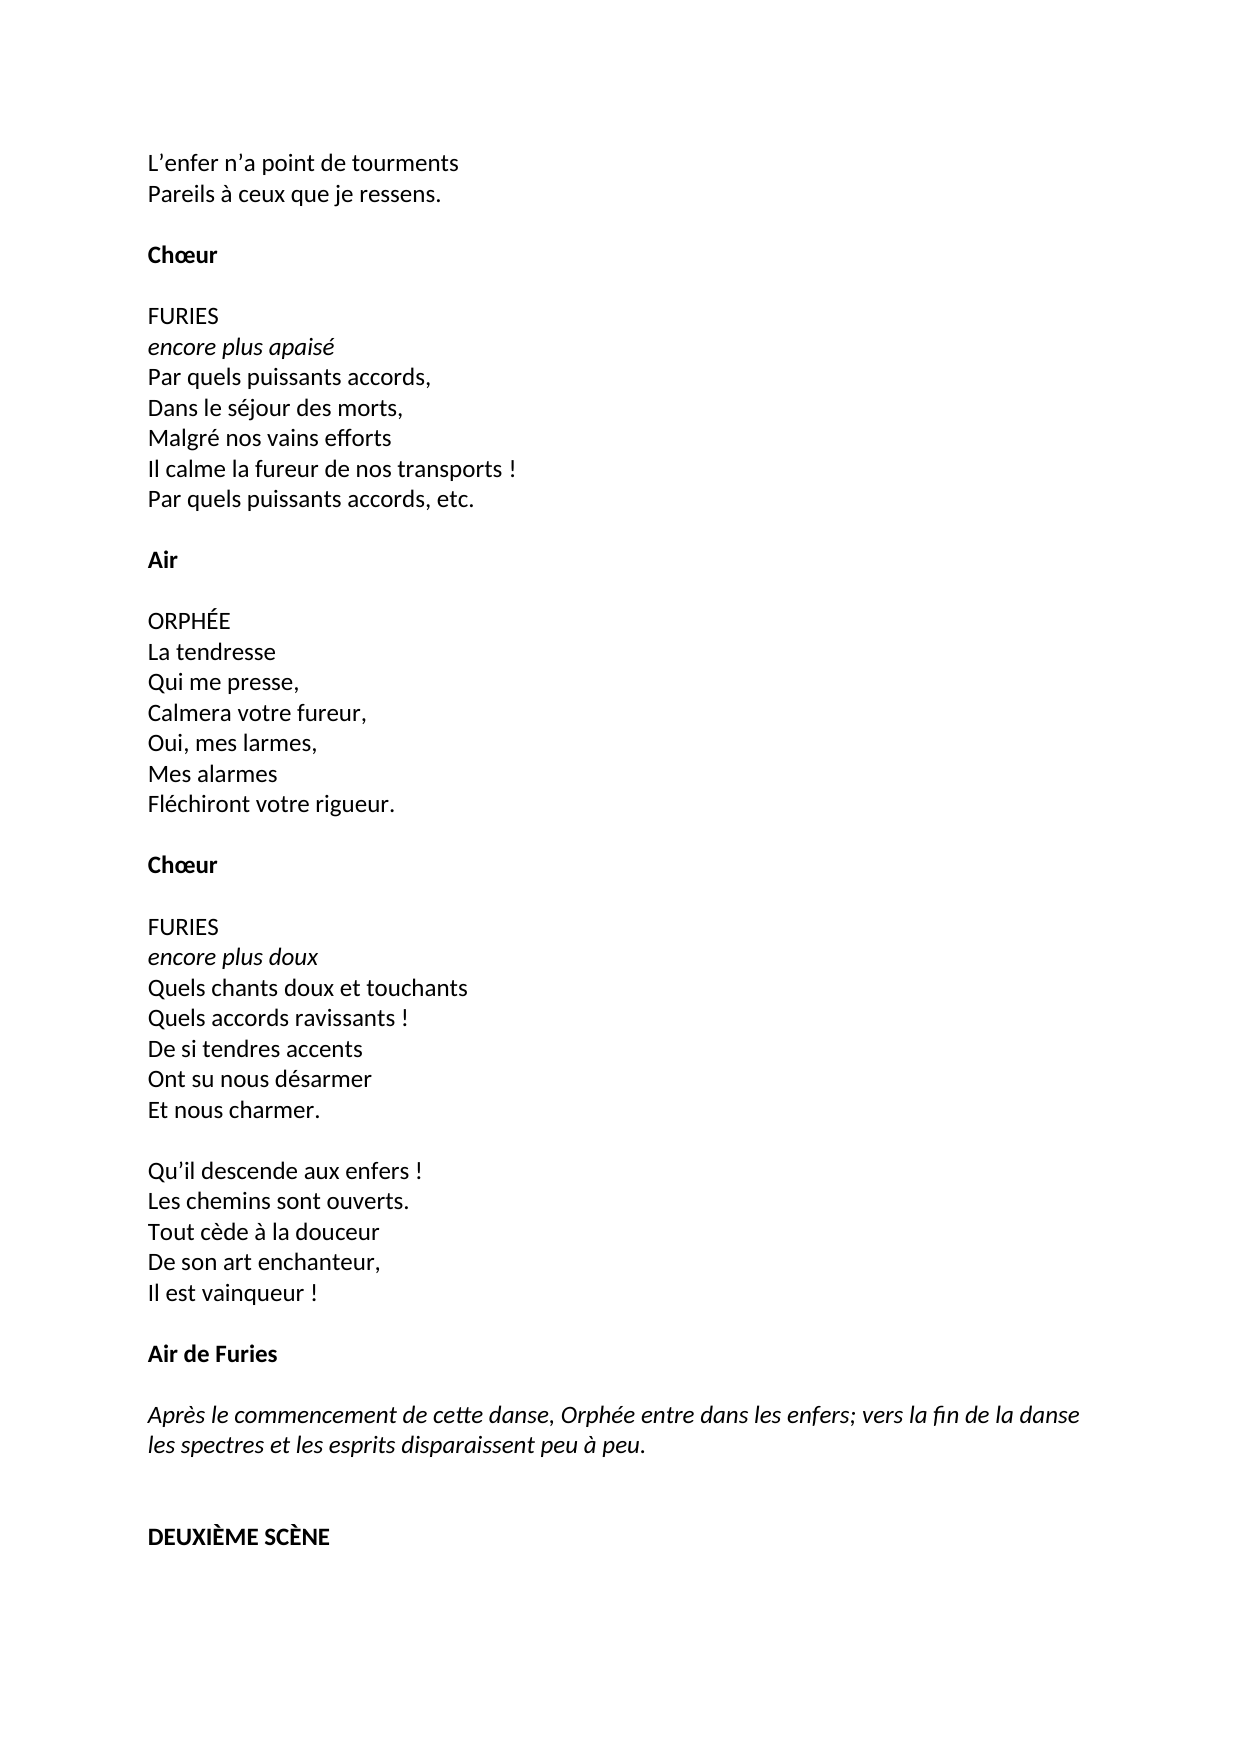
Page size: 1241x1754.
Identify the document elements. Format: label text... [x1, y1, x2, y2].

text Quels accords ravissants ! [148, 1002, 1093, 1033]
text Qui me presse, [148, 666, 1093, 697]
text Tout cède à la douceur [148, 1216, 1093, 1246]
text Malgré nos vains efforts [148, 422, 1093, 453]
text La tendresse [148, 636, 1093, 666]
text Et nous charmer. [148, 1094, 1093, 1124]
text FURIES [148, 911, 1093, 941]
text ORPHÉE [148, 605, 1093, 636]
text Chœur [148, 849, 1093, 880]
text Les chemins sont ouverts. [148, 1185, 1093, 1216]
text FURIES [148, 300, 1093, 331]
text Par quels puissants accords, [148, 361, 1093, 392]
text Pareils à ceux que je ressens. [148, 178, 1093, 209]
text Par quels puissants accords, etc. [148, 483, 1093, 514]
text Chœur [148, 239, 1093, 270]
text Oui, mes larmes, [148, 727, 1093, 758]
text De son art enchanteur, [148, 1246, 1093, 1277]
text DEUXIÈME SCÈNE [148, 1521, 1093, 1552]
text Dans le séjour des morts, [148, 392, 1093, 422]
text Il calme la fureur de nos transports ! [148, 453, 1093, 483]
text encore plus doux [148, 941, 1093, 972]
text encore plus apaisé [148, 331, 1093, 361]
text L’enfer n’a point de tourments [148, 148, 1093, 178]
text Après le commencement de cette danse, Orphée entre dans les enfers; vers la fin de la danse les spectres et les esprits disparaissent peu à peu. [148, 1399, 1093, 1460]
text Calmera votre fureur, [148, 697, 1093, 727]
text Quels chants doux et touchants [148, 972, 1093, 1002]
text Fléchiront votre rigueur. [148, 788, 1093, 819]
text Air [148, 544, 1093, 575]
text Qu’il descende aux enfers ! [148, 1155, 1093, 1185]
text Ont su nous désarmer [148, 1063, 1093, 1094]
text Air de Furies [148, 1338, 1093, 1368]
text Il est vainqueur ! [148, 1277, 1093, 1307]
text De si tendres accents [148, 1033, 1093, 1063]
text Mes alarmes [148, 758, 1093, 788]
